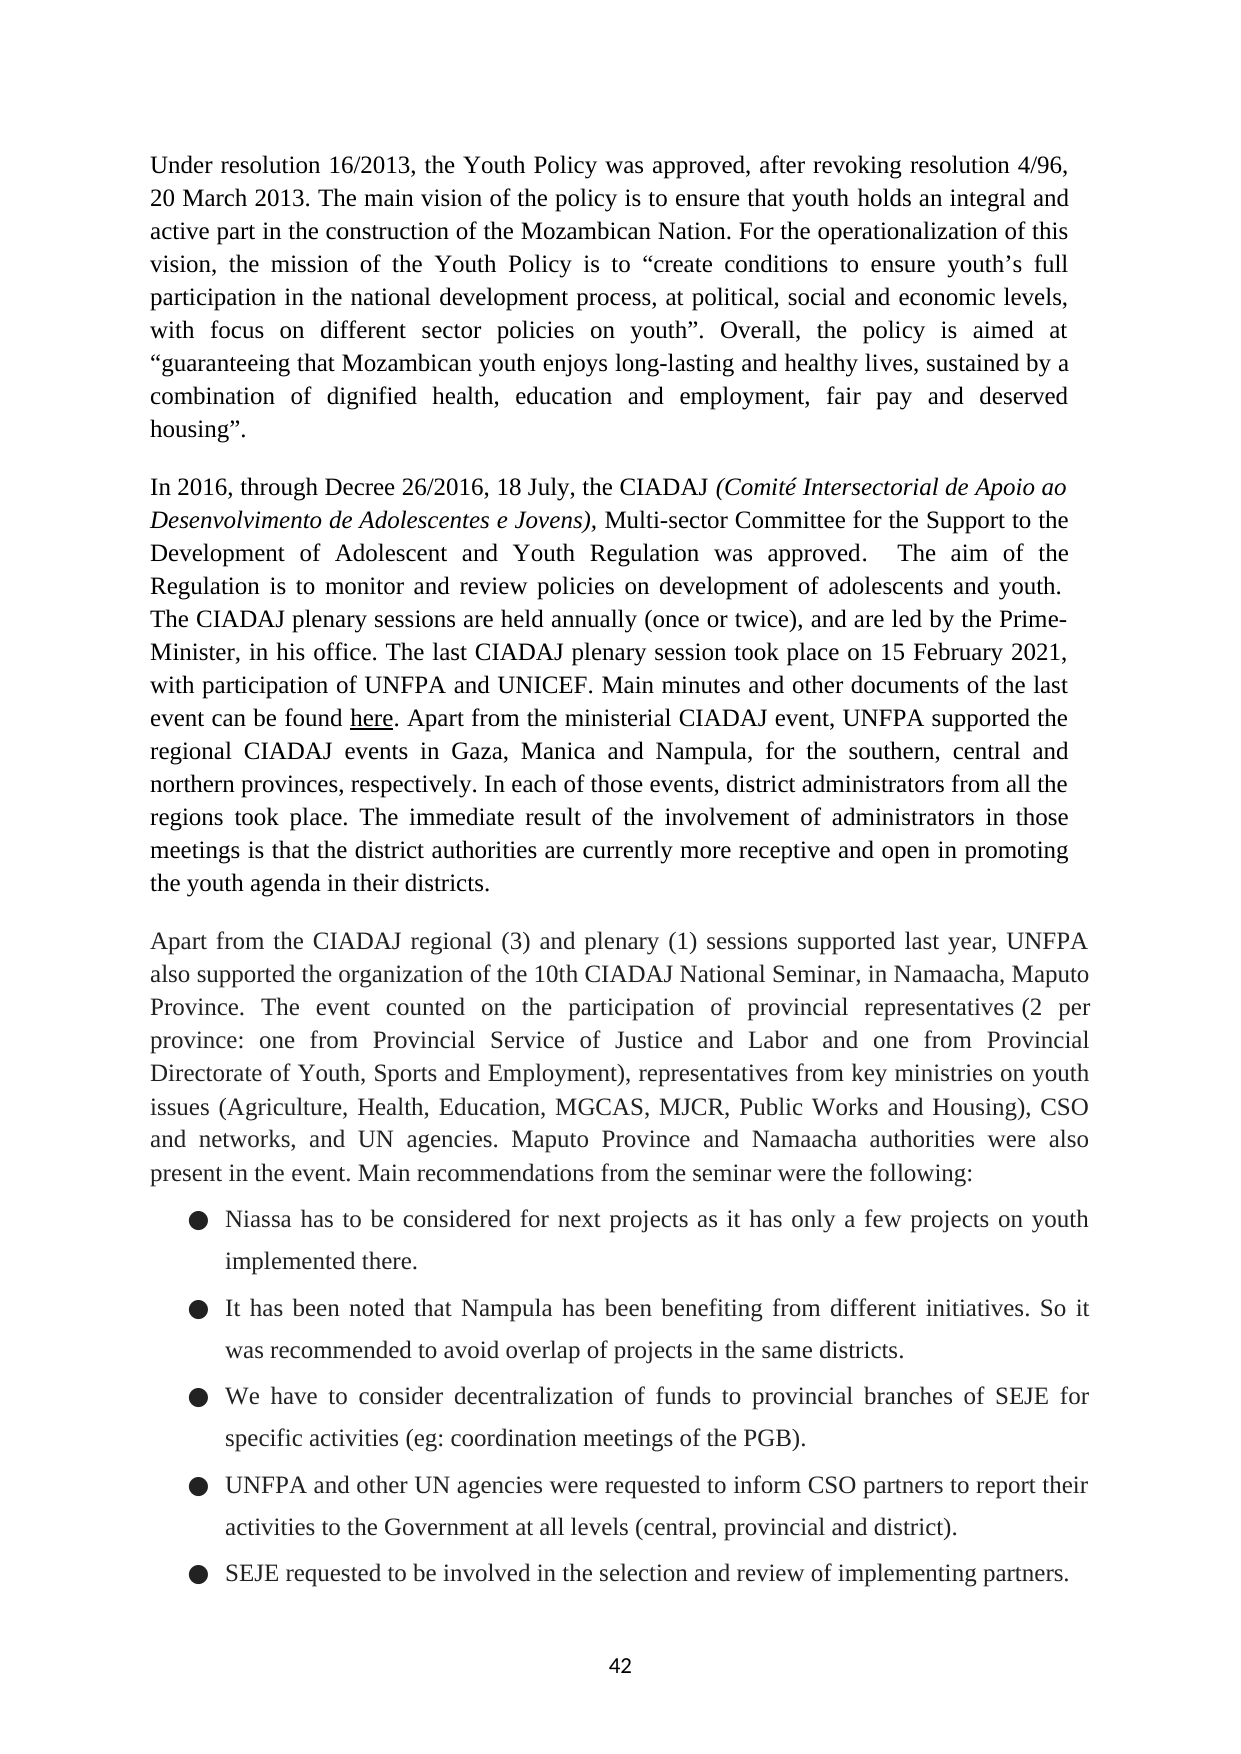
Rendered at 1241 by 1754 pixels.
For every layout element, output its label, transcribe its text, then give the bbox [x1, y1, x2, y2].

list We have to consider decentralization of funds to provincial branches of SEJE for specific activities (eg: coordination meetings of the PGB). [187, 1368, 1090, 1452]
text In 2016, through Decree 26/2016, 18 July, the CIADAJ (Comité Intersectorial de Apoio ao Desenvolvimento de Adolescentes e Jovens), Multi-sector Committee for the Support to the Development of Adolescent and Youth Regulation was approved. The aim of the Regulation is to monitor and review policies on development of adolescents and youth. The CIADAJ plenary sessions are held annually (once or twice), and are led by the Prime-Minister, in his office. The last CIADAJ plenary session took place on 15 February 2021, with participation of UNFPA and UNICEF. Main minutes and other documents of the last event can be found here. Apart from the ministerial CIADAJ event, UNFPA supported the regional CIADAJ events in Gaza, Manica and Nampula, for the southern, central and northern provinces, respectively. In each of those events, district administrators from all the regions took place. The immediate result of the involvement of administrators in those meetings is that the district authorities are currently more receptive and open in promoting the youth agenda in their districts. [150, 472, 1069, 897]
list SEJE requested to be involved in the selection and review of implementing partners. [187, 1545, 1090, 1596]
list It has been noted that Nampula has been benefiting from different initiatives. So it was recommended to avoid overlap of projects in the same districts. [187, 1279, 1090, 1363]
text Under resolution 16/2013, the Youth Policy was approved, after revoking resolution 4/96, 20 March 2013. The main vision of the policy is to ensure that youth holds an integral and active part in the construction of the Mozambican Nation. For the operationalization of this vision, the mission of the Youth Policy is to “create conditions to ensure youth’s full participation in the national development process, at political, social and economic levels, with focus on different sector policies on youth”. Overall, the policy is aimed at “guaranteeing that Mozambican youth enjoys long-lasting and healthy lives, sustained by a combination of dignified health, education and employment, fair pay and deserved housing”. [150, 150, 1069, 443]
list Niassa has to be considered for next projects as it has only a few projects on youth implemented there. [187, 1191, 1090, 1275]
list UNFPA and other UN agencies were requested to inform CSO partners to report their activities to the Government at all levels (central, provincial and district). [187, 1456, 1090, 1541]
text Apart from the CIADAJ regional (3) and plenary (1) sessions supported last year, UNFPA also supported the organization of the 10th CIADAJ National Seminar, in Namaacha, Maputo Province. The event counted on the participation of provincial representatives (2 per province: one from Provincial Service of Justice and Labor and one from Provincial Directorate of Youth, Sports and Employment), representatives from key ministries on youth issues (Agriculture, Health, Education, MGCAS, MJCR, Public Works and Housing), CSO and networks, and UN agencies. Maputo Province and Namaacha authorities were also present in the event. Main recommendations from the seminar were the following: [150, 926, 1090, 1186]
